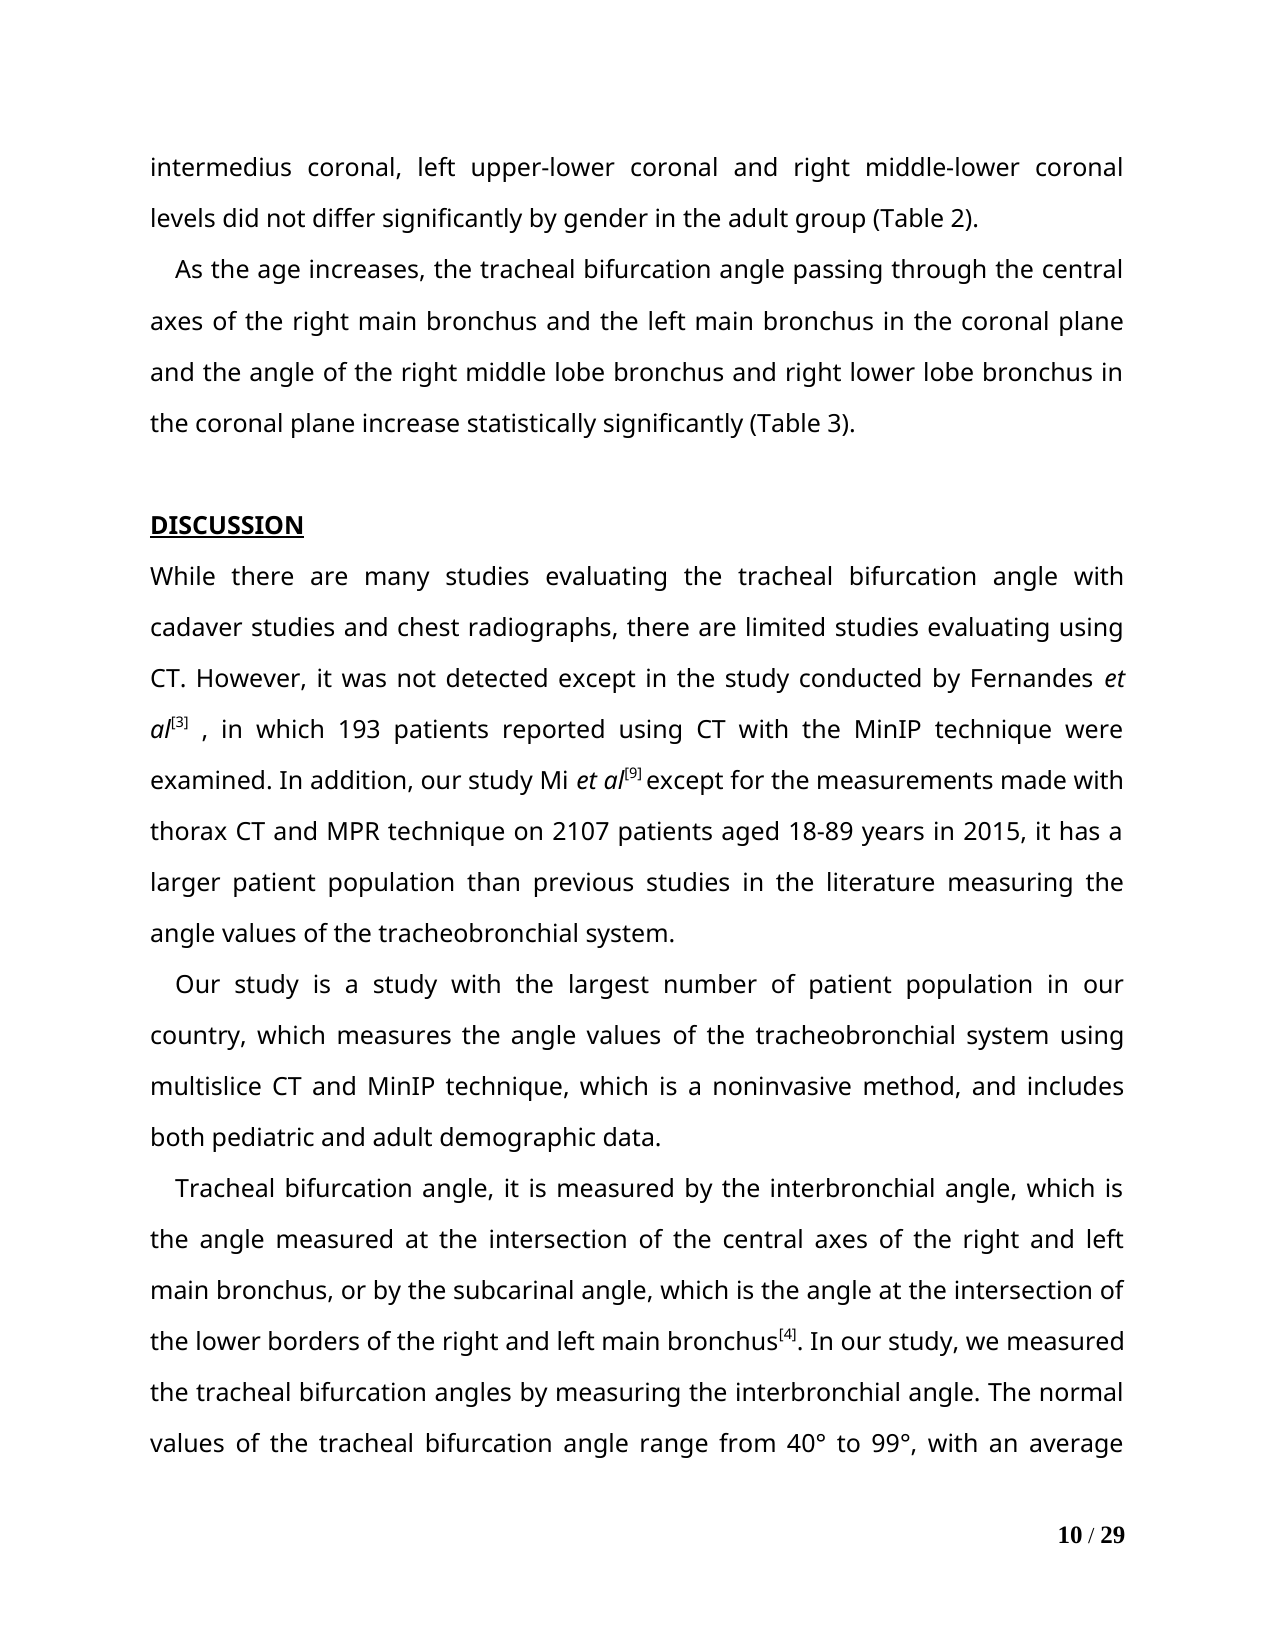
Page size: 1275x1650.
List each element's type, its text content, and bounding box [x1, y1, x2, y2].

text Our study is a study with the largest number of patient population in our country, which measures the angle values ​​of the tracheobronchial system using multislice CT and MinIP technique, which is a noninvasive method, and includes both pediatric and adult demographic data. [150, 967, 1125, 1154]
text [150, 150, 1125, 235]
text As the age increases, the tracheal bifurcation angle passing through the central axes of the right main bronchus and the left main bronchus in the coronal plane and the angle of the right middle lobe bronchus and right lower lobe bronchus in the coronal plane increase statistically significantly (Table 3). [150, 252, 1125, 439]
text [150, 1171, 1125, 1460]
text While there are many studies evaluating the tracheal bifurcation angle with cadaver studies and chest radiographs, there are limited studies evaluating using CT. However, it was not detected except in the study conducted by Fernandes et al[3] , in which 193 patients reported using CT with the MinIP technique were examined. In addition, our study Mi et al[9] except for the measurements made with thorax CT and MPR technique on 2107 patients aged 18-89 years in 2015, it has a larger patient population than previous studies in the literature measuring the angle values ​​of the tracheobronchial system. [150, 558, 1125, 950]
text DISCUSSION [150, 507, 1125, 541]
